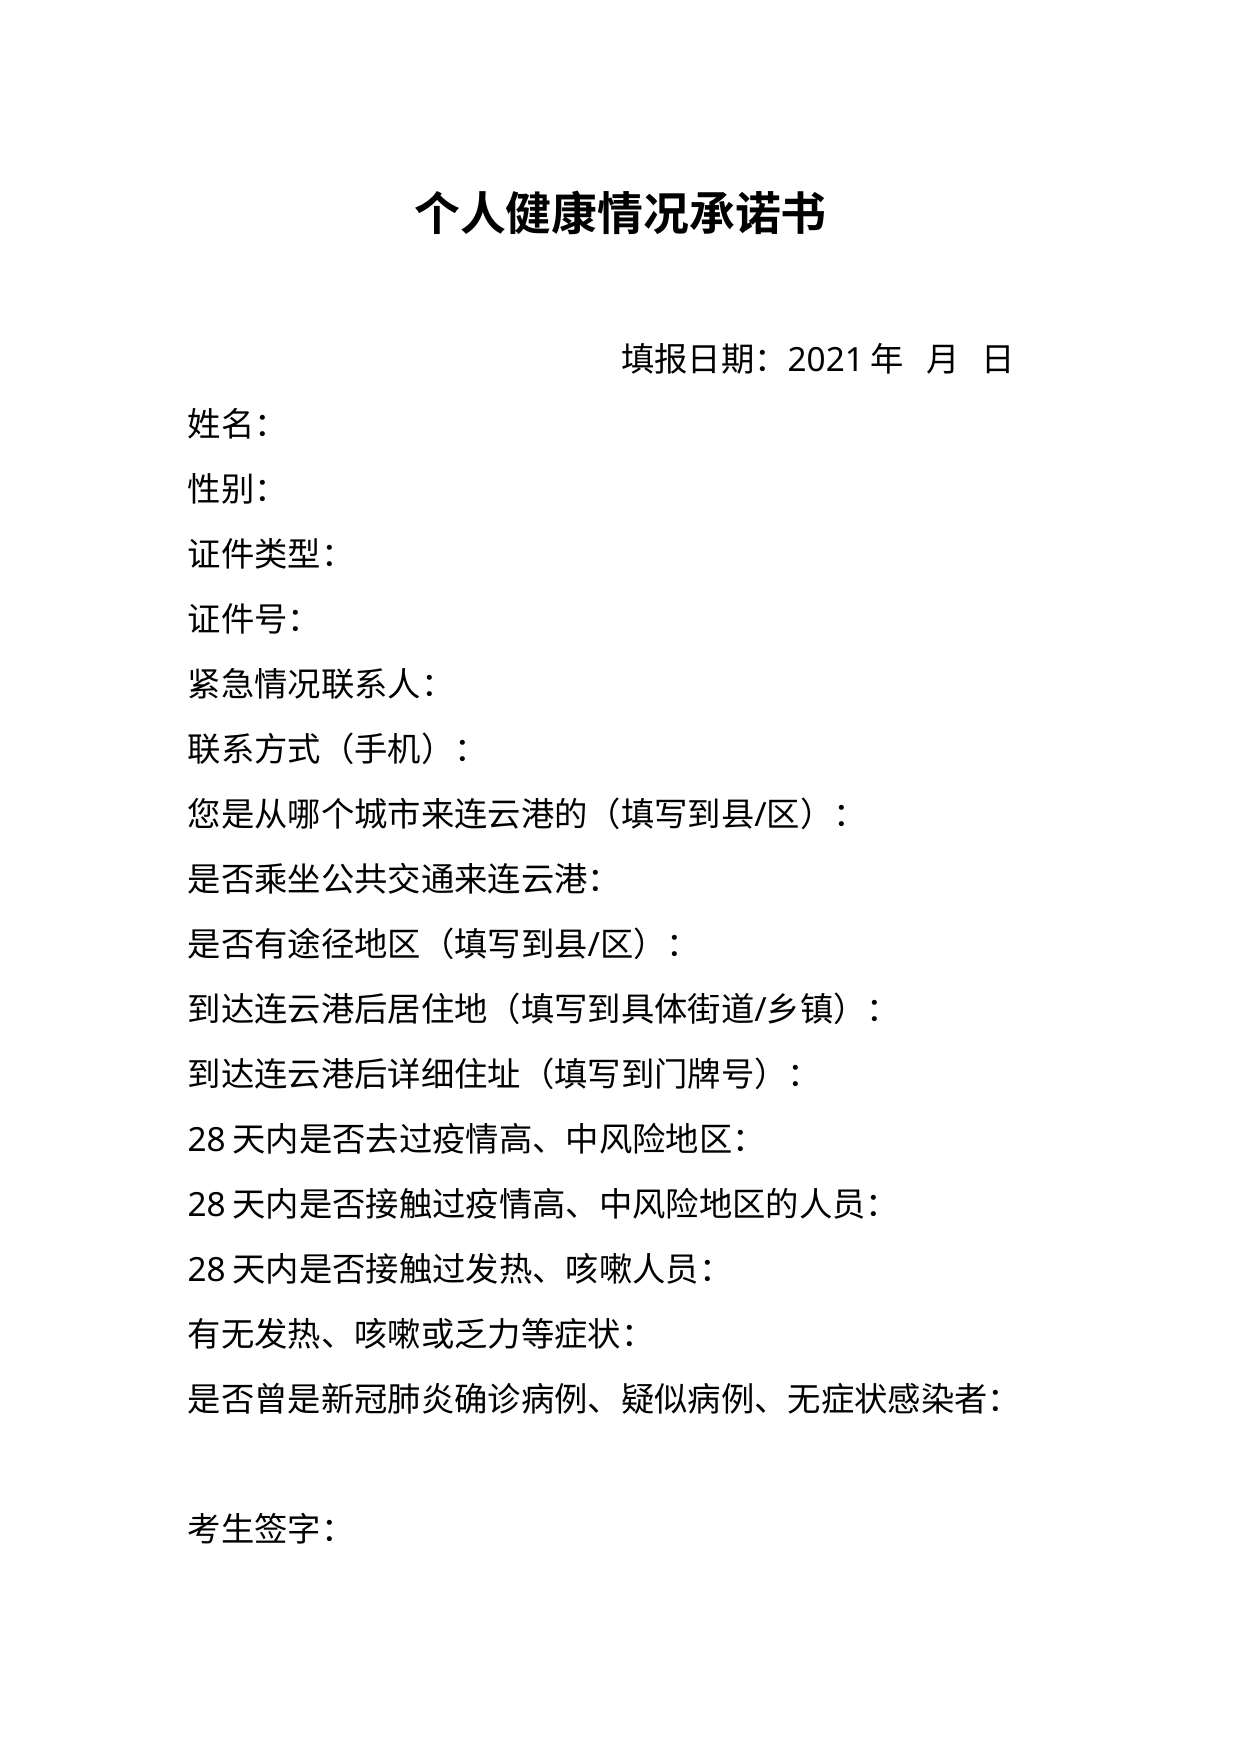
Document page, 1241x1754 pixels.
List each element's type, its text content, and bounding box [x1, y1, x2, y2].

text 紧急情况联系人： [187, 649, 1053, 714]
text 性别： [187, 454, 1053, 519]
text 是否乘坐公共交通来连云港： [187, 844, 1053, 909]
text 28天内是否去过疫情高、中风险地区： [187, 1104, 1053, 1169]
text 证件号： [187, 584, 1053, 649]
text 证件类型： [187, 519, 1053, 584]
text 28天内是否接触过疫情高、中风险地区的人员： [187, 1169, 1053, 1234]
text 是否曾是新冠肺炎确诊病例、疑似病例、无症状感染者： [187, 1364, 1053, 1429]
text 到达连云港后详细住址（填写到门牌号）： [187, 1039, 1053, 1104]
text 联系方式（手机）： [187, 714, 1053, 779]
text 填报日期：2021年 月 日 [187, 324, 1053, 389]
text 姓名： [187, 389, 1053, 454]
text 到达连云港后居住地（填写到具体街道/乡镇）： [187, 974, 1053, 1039]
text 是否有途径地区（填写到县/区）： [187, 909, 1053, 974]
text 考生签字： [187, 1494, 1053, 1559]
text 28天内是否接触过发热、咳嗽人员： [187, 1234, 1053, 1299]
text 个人健康情况承诺书 [187, 162, 1053, 259]
text 有无发热、咳嗽或乏力等症状： [187, 1299, 1053, 1364]
text 您是从哪个城市来连云港的（填写到县/区）： [187, 779, 1053, 844]
